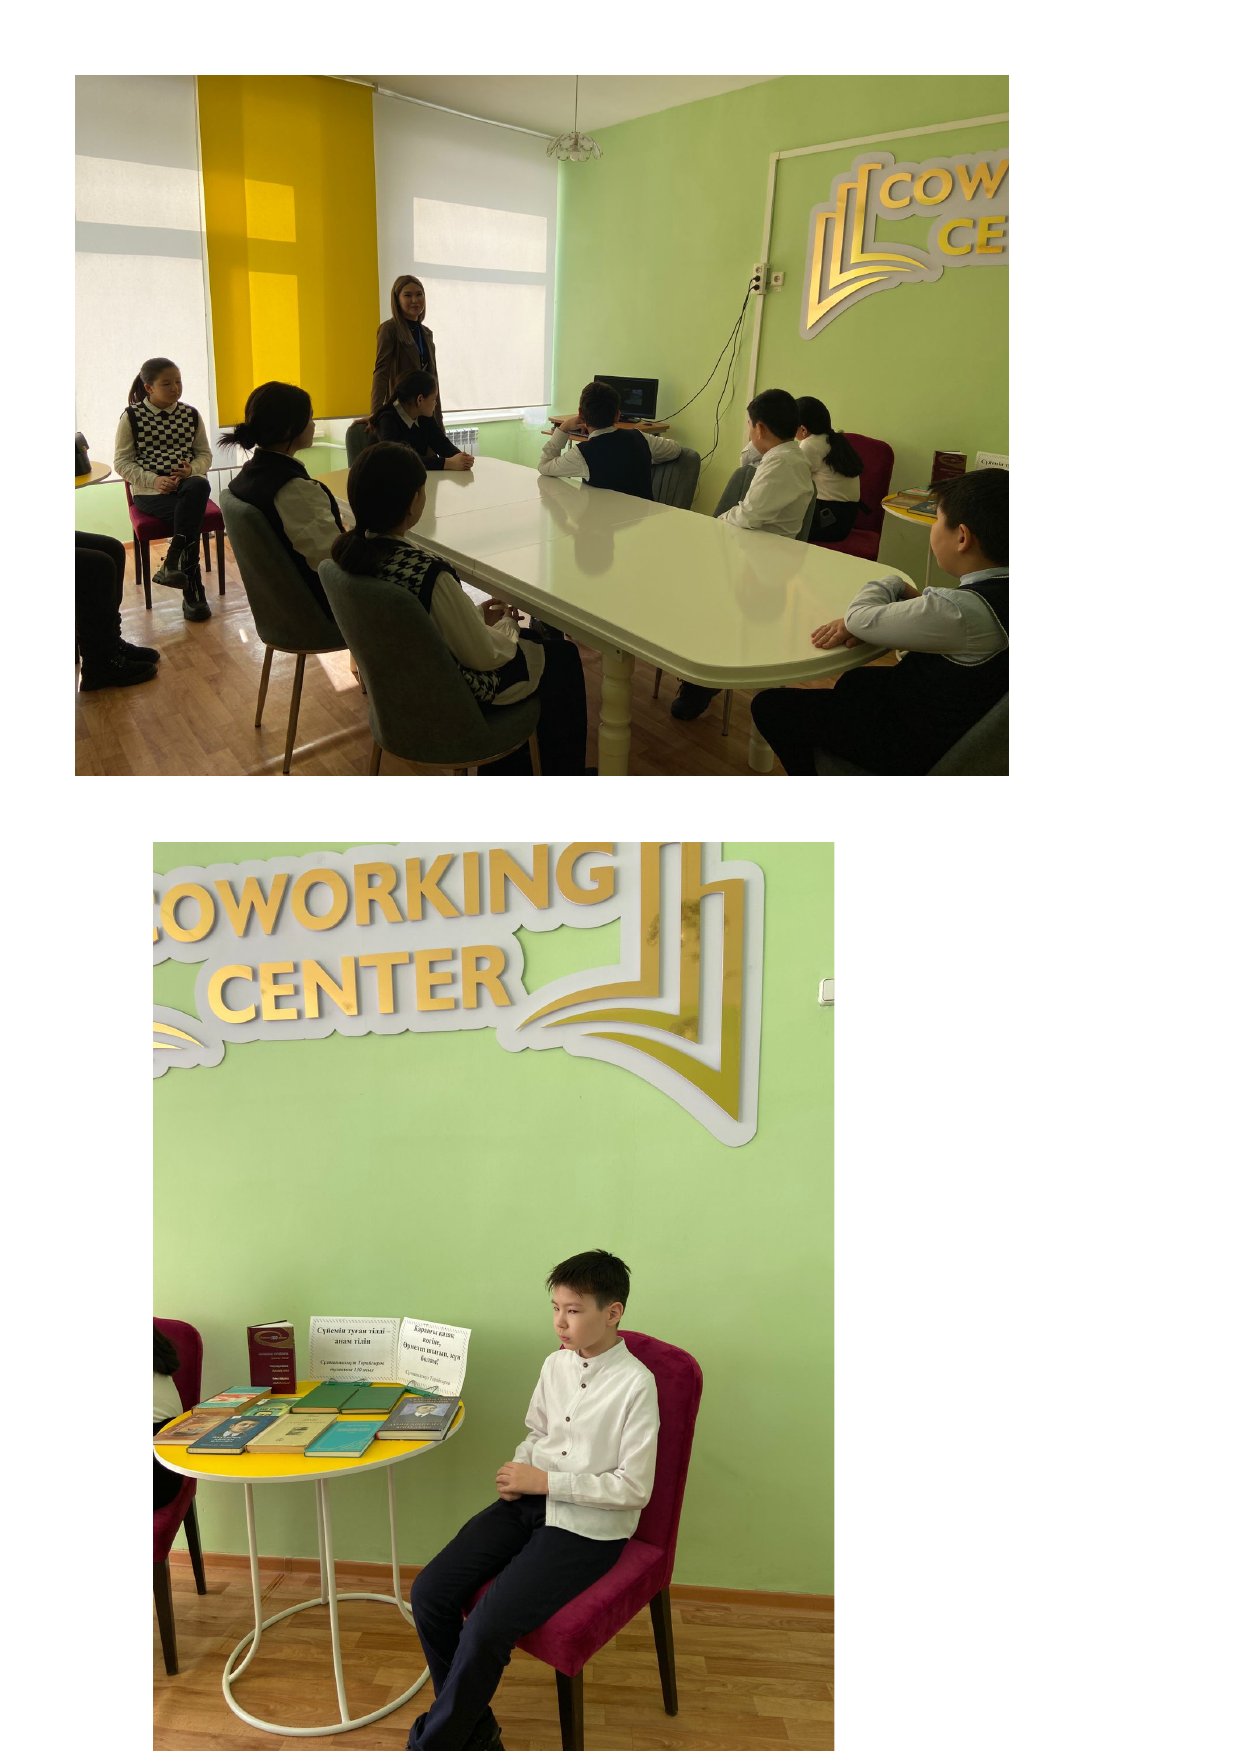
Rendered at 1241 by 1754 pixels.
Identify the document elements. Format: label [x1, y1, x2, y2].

picture [75, 75, 1009, 776]
picture [153, 842, 835, 1751]
